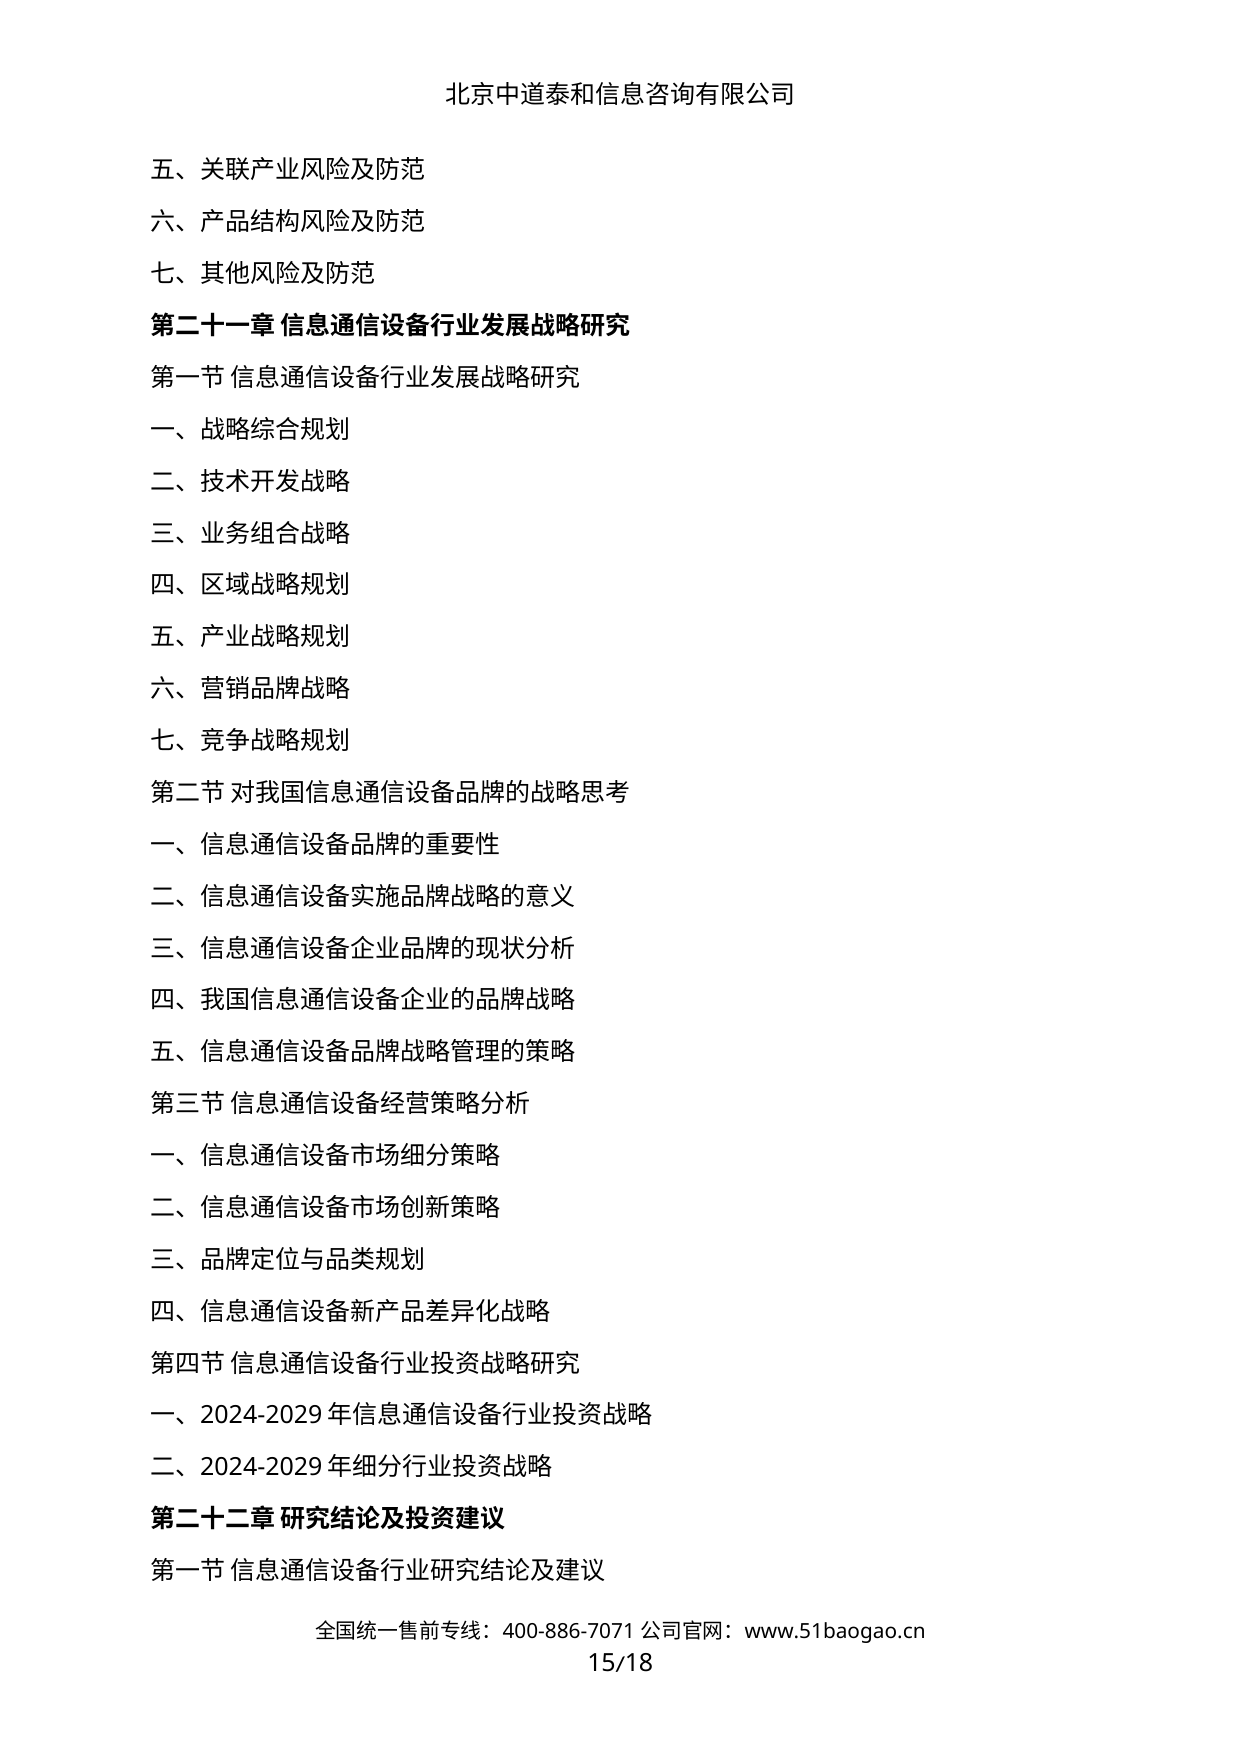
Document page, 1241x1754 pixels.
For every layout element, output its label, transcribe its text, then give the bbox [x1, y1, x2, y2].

text 一、信息通信设备品牌的重要性 [150, 824, 1090, 861]
text 五、关联产业风险及防范 [150, 150, 1090, 186]
text 三、业务组合战略 [150, 513, 1090, 549]
text 七、其他风险及防范 [150, 254, 1090, 290]
text 三、品牌定位与品类规划 [150, 1239, 1090, 1276]
text 第二十一章 信息通信设备行业发展战略研究 [150, 306, 1090, 342]
text 二、技术开发战略 [150, 461, 1090, 497]
text 二、2024-2029年细分行业投资战略 [150, 1447, 1090, 1483]
text 五、信息通信设备品牌战略管理的策略 [150, 1032, 1090, 1068]
text 第一节 信息通信设备行业研究结论及建议 [150, 1551, 1090, 1587]
text 四、区域战略规划 [150, 565, 1090, 601]
text 六、产品结构风险及防范 [150, 202, 1090, 238]
text 一、2024-2029年信息通信设备行业投资战略 [150, 1395, 1090, 1431]
text 六、营销品牌战略 [150, 669, 1090, 705]
text 第三节 信息通信设备经营策略分析 [150, 1084, 1090, 1120]
text 第二十二章 研究结论及投资建议 [150, 1499, 1090, 1535]
text 一、信息通信设备市场细分策略 [150, 1136, 1090, 1172]
text 四、信息通信设备新产品差异化战略 [150, 1291, 1090, 1327]
text 二、信息通信设备实施品牌战略的意义 [150, 876, 1090, 912]
text 四、我国信息通信设备企业的品牌战略 [150, 980, 1090, 1016]
text 七、竞争战略规划 [150, 721, 1090, 757]
text 二、信息通信设备市场创新策略 [150, 1187, 1090, 1224]
text 第二节 对我国信息通信设备品牌的战略思考 [150, 772, 1090, 809]
text 第四节 信息通信设备行业投资战略研究 [150, 1343, 1090, 1379]
text 三、信息通信设备企业品牌的现状分析 [150, 928, 1090, 964]
text 一、战略综合规划 [150, 409, 1090, 446]
text 第一节 信息通信设备行业发展战略研究 [150, 357, 1090, 394]
text 五、产业战略规划 [150, 617, 1090, 653]
